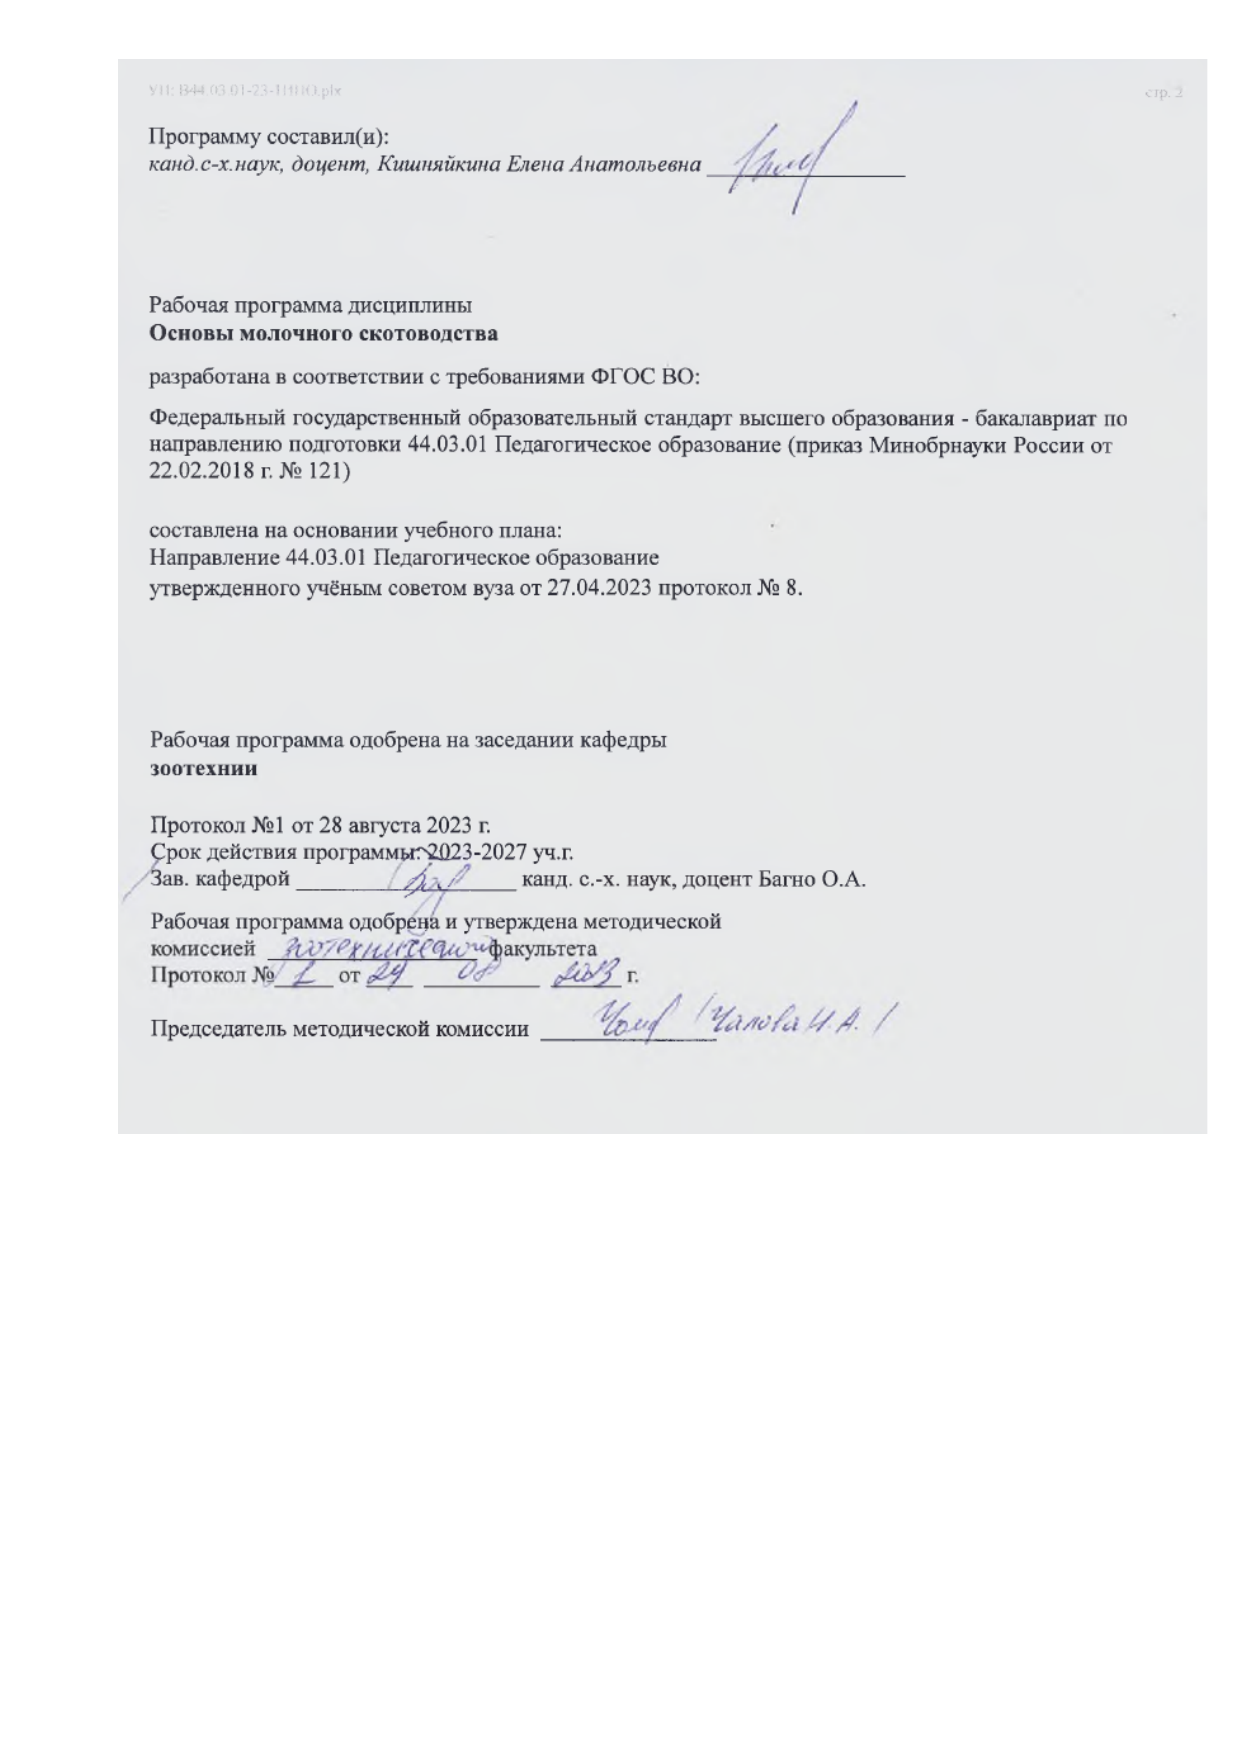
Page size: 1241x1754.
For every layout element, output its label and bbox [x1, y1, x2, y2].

picture [118, 59, 1208, 1134]
